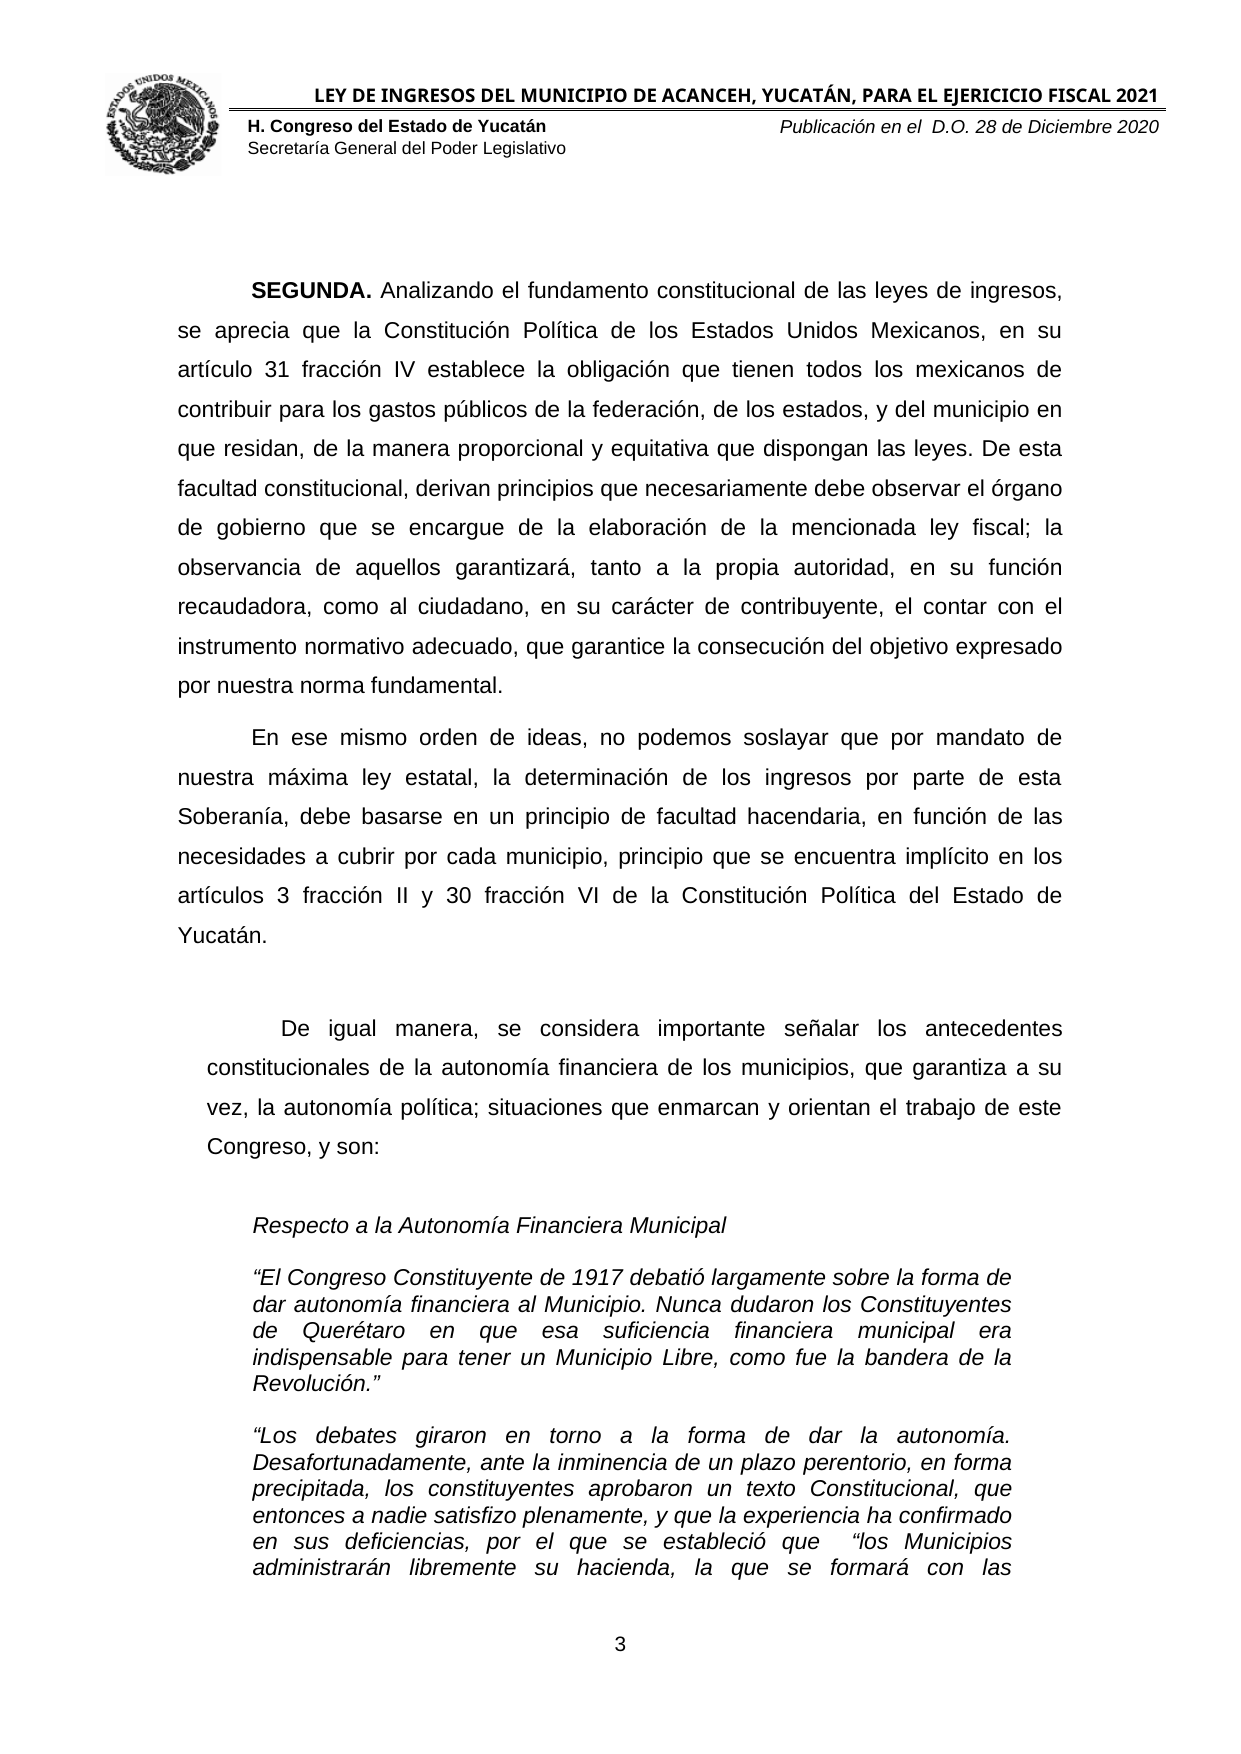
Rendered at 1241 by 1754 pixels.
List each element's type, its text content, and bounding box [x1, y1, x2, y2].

text “El Congreso Constituyente de 1917 debatió largamente sobre la forma de dar autonomía financiera al Municipio. Nunca dudaron los Constituyentes de Querétaro en que esa suficiencia financiera municipal era indispensable para tener un Municipio Libre, como fue la bandera de [252, 1264, 1013, 1396]
text Respecto a Municipal [177, 1212, 1063, 1238]
text De igual manera, se considera importante señalar los antecedentes constitucionales de la autonomía financiera de los municipios, que garantiza a su vez, la autonomía política; situaciones que enmarcan y orientan el trabajo de este Congreso, y son: [207, 1015, 1063, 1160]
text En ese mismo orden de ideas, no podemos soslayar que por mandato de nuestra máxima ley estatal, la determinación de los ingresos por parte de esta Soberanía, debe basarse en un principio de facultad hacendaria, en función de las necesidades a cubrir por cada municipio, principio que se encuentra implícito en los artículos 3 fracción II y 30 fracción VI de la Constitución Política del Estado de Yucatán. [177, 724, 1063, 948]
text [252, 1422, 1013, 1581]
text SEGUNDA. Analizando el fundamento constitucional de las leyes de ingresos, se aprecia que de los Estados Unidos Mexicanos, en su artículo 31 fracción IV establece la obligación que tienen todos los mexicanos de contribuir para los gastos públicos de la federación, de los estados, y del municipio en que residan, de la manera proporcional y equitativa que dispongan las leyes. De esta facultad constitucional, derivan principios que necesariamente debe observar el órgano de gobierno que se encargue de la elaboración de la mencionada ley fiscal; la observancia de aquellos garantizará, tanto a la propia autoridad, en su función recaudadora, como al ciudadano, en su carácter de contribuyente, el contar con el instrumento normativo adecuado, que garantice la consecución del objetivo expresado por nuestra norma fundamental. [177, 277, 1063, 699]
